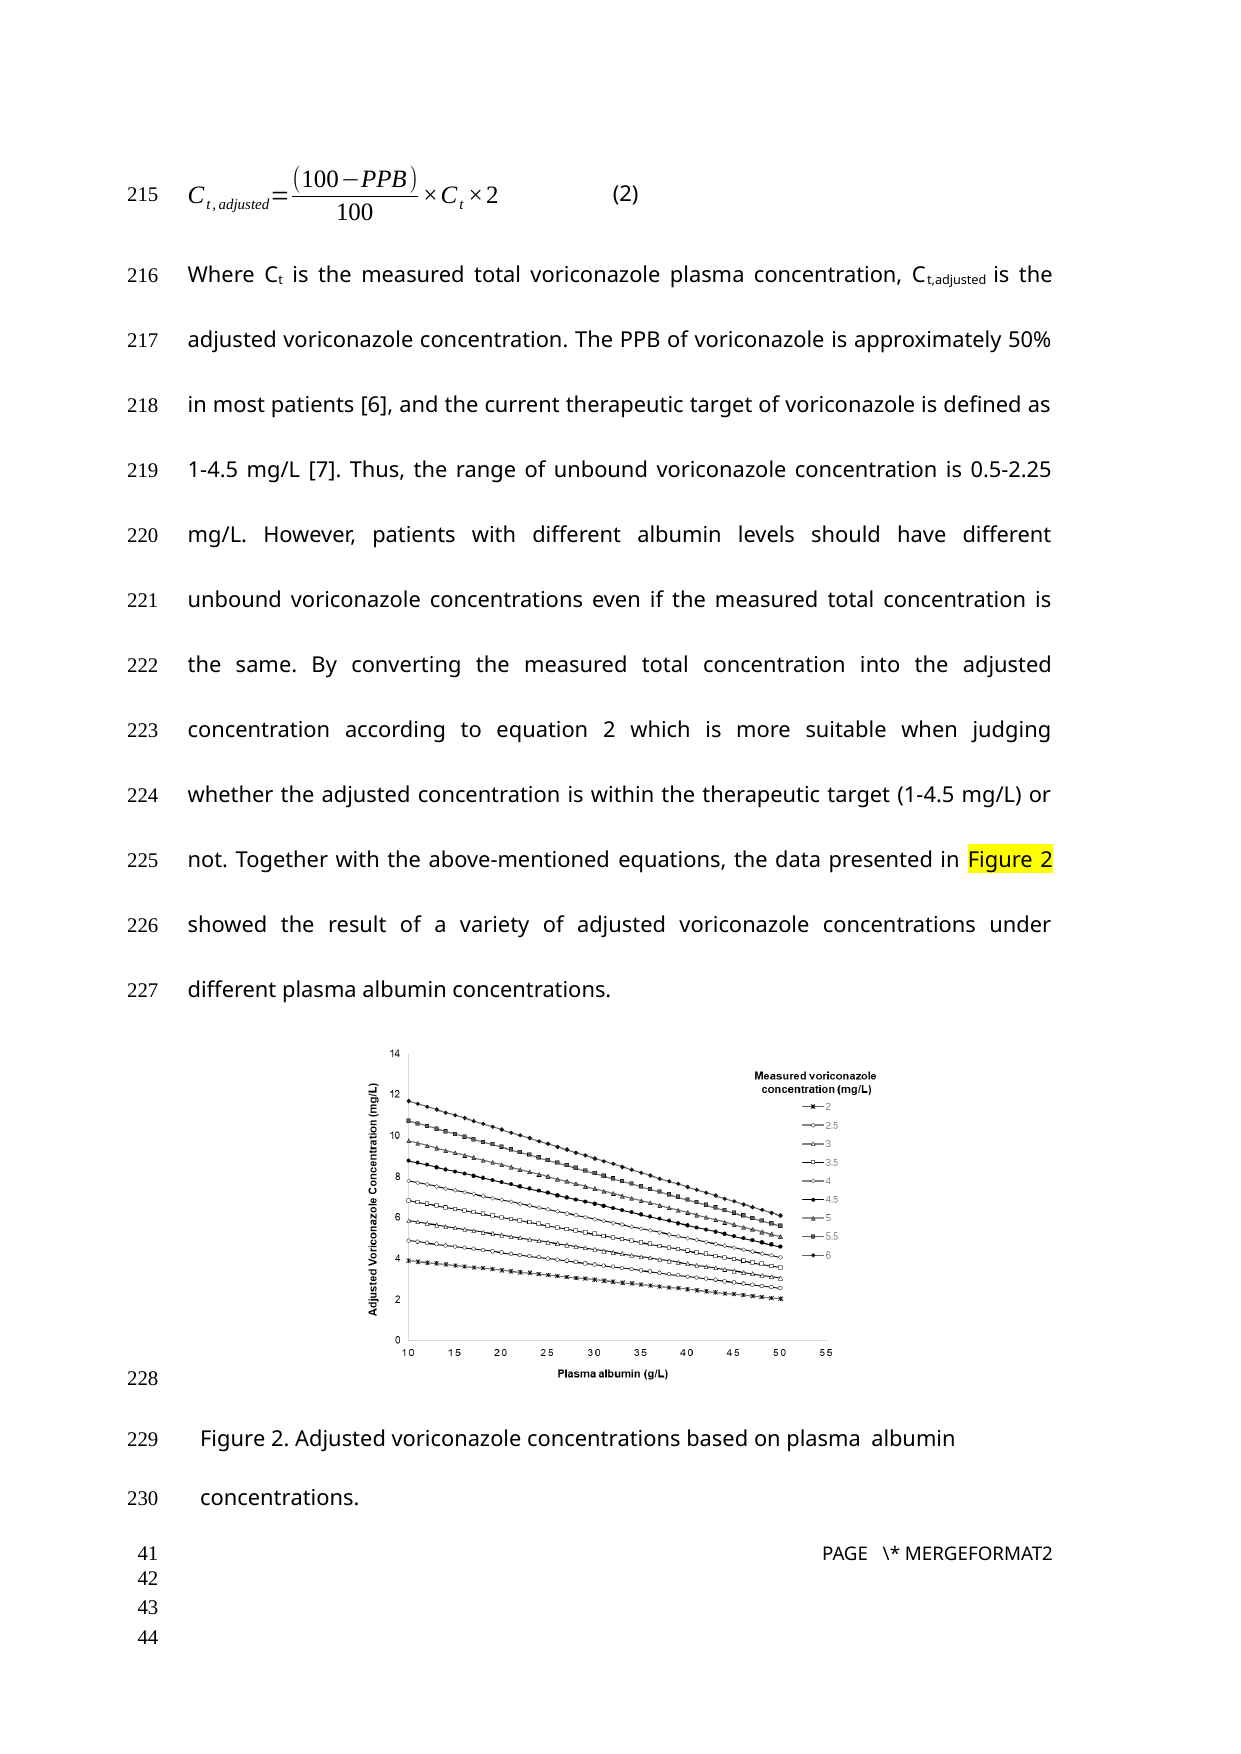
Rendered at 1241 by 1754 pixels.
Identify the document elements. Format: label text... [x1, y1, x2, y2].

text Figure 2. Adjusted voriconazole concentrations based on plasma albumin concentrations. [200, 1422, 1053, 1513]
text (2) [187, 162, 1053, 227]
text Where Ct is the measured total voriconazole plasma concentration, Ct,adjusted is the adjusted voriconazole concentration. The PPB of voriconazole is approximately 50% in most patients [6], and the current therapeutic target of voriconazole is defined as 1-4.5 mg/L [7]. Thus, the range of unbound voriconazole concentration is 0.5-2.25 mg/L. However, patients with different albumin levels should have different unbound voriconazole concentrations even if the measured total concentration is the same. By converting the measured total concentration into the adjusted concentration according to equation 2 which is more suitable when judging whether the adjusted concentration is within the therapeutic target (1-4.5 mg/L) or not. Together with the above-mentioned equations, the data presented in Figure 2 showed the result of a variety of adjusted voriconazole concentrations under different plasma albumin concentrations. [187, 257, 1053, 1005]
picture [353, 1034, 887, 1386]
